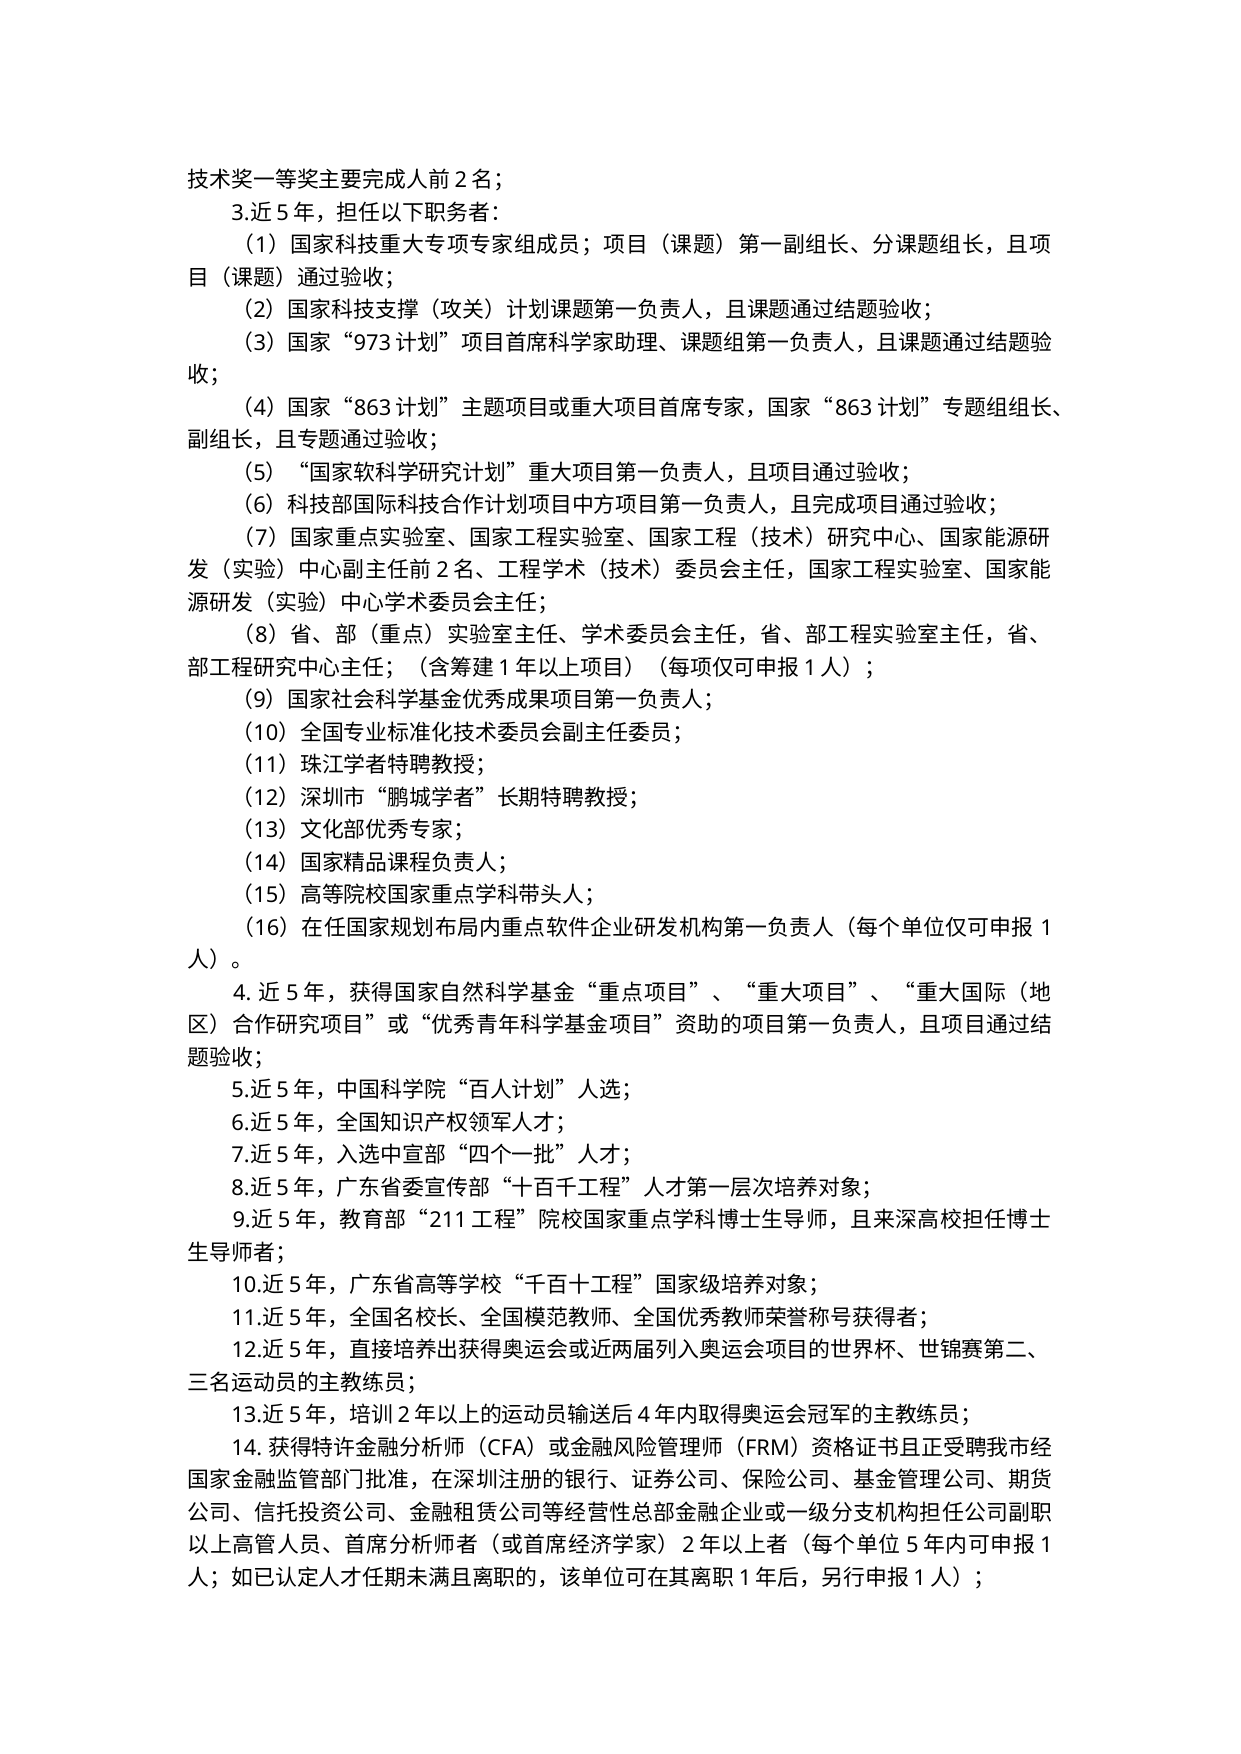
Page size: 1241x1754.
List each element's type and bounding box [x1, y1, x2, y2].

text [187, 162, 1053, 1592]
